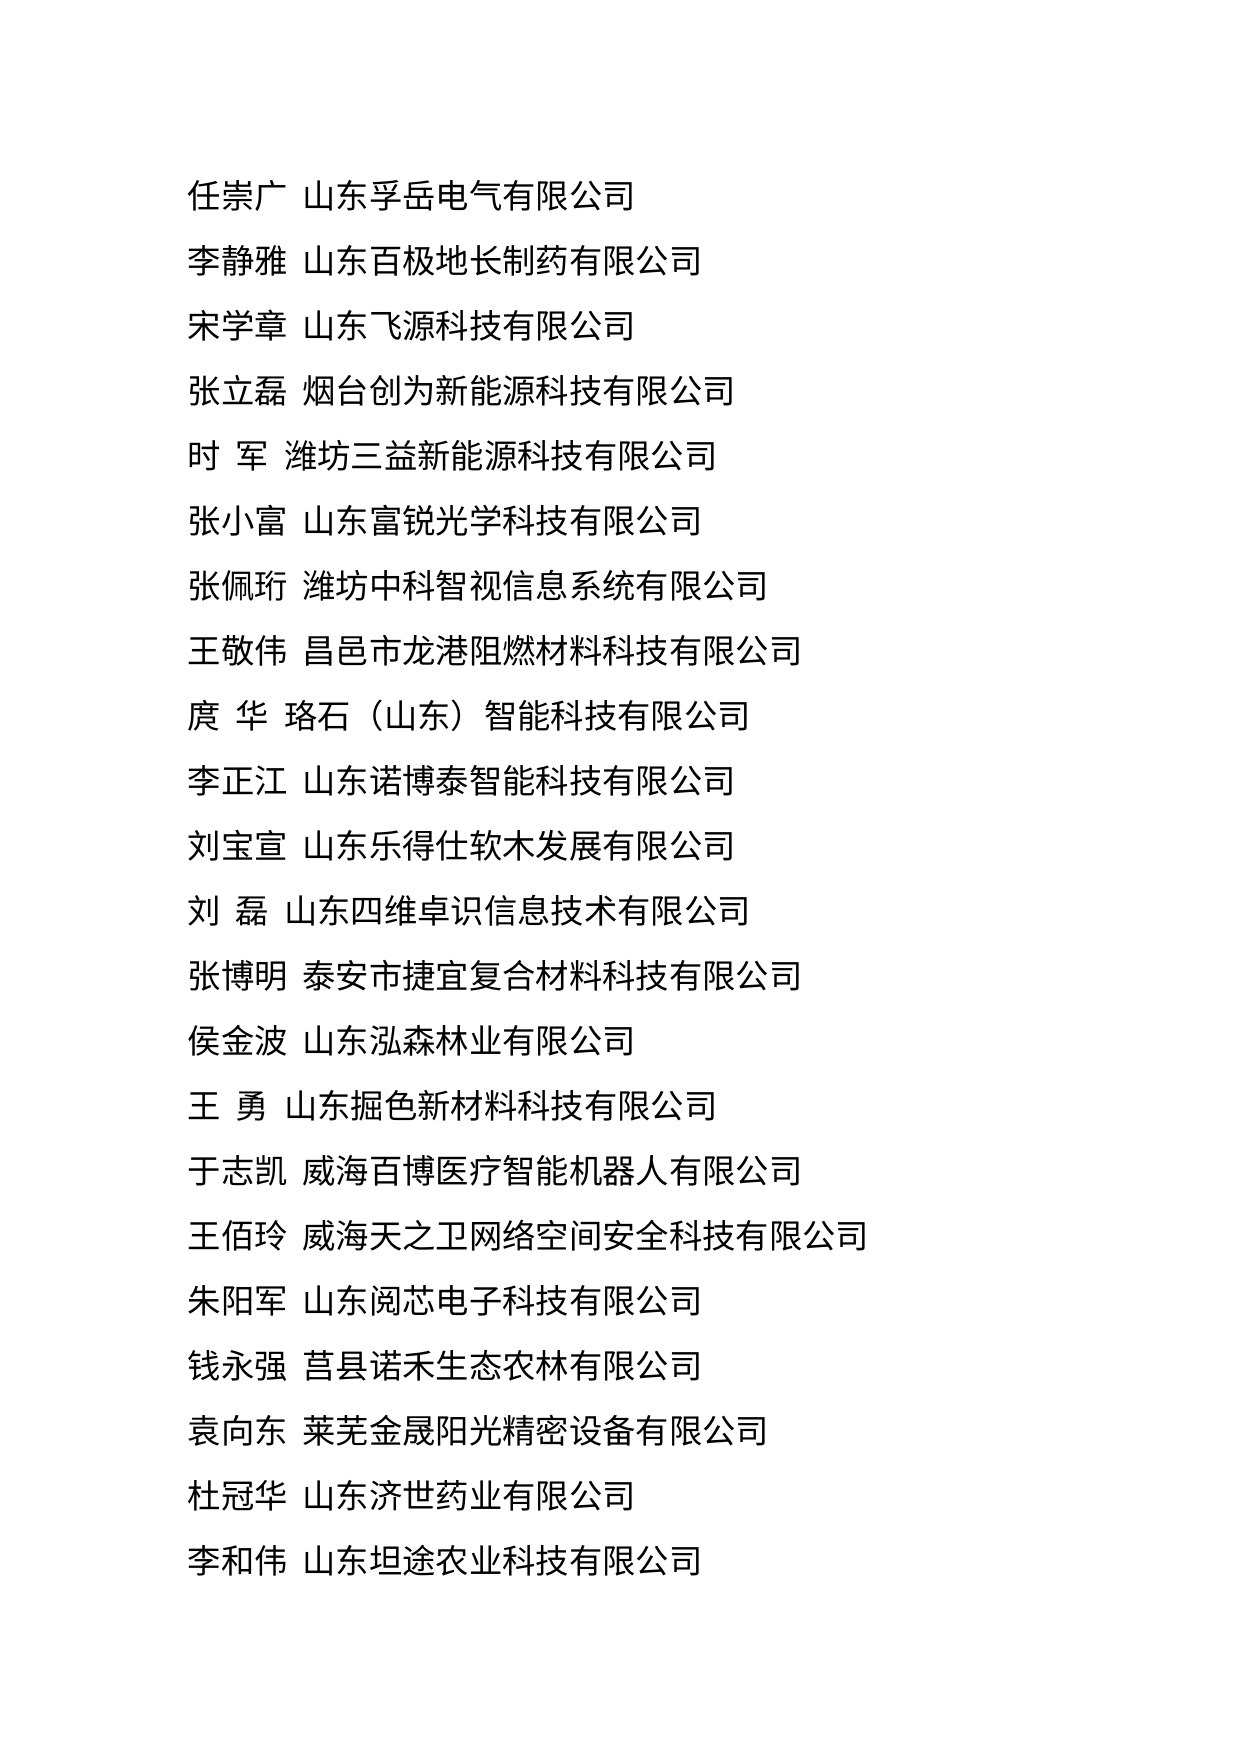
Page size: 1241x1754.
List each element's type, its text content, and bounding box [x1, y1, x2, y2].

text 张博明 泰安市捷宜复合材料科技有限公司 [187, 942, 1053, 1007]
text 刘 磊 山东四维卓识信息技术有限公司 [187, 877, 1053, 942]
text 庹 华 珞石（山东）智能科技有限公司 [187, 682, 1053, 747]
text 杜冠华 山东济世药业有限公司 [187, 1462, 1053, 1527]
text 张佩珩 潍坊中科智视信息系统有限公司 [187, 552, 1053, 617]
text 任崇广 山东孚岳电气有限公司 [187, 162, 1053, 227]
text 刘宝宣 山东乐得仕软木发展有限公司 [187, 812, 1053, 877]
text 张小富 山东富锐光学科技有限公司 [187, 487, 1053, 552]
text 钱永强 莒县诺禾生态农林有限公司 [187, 1332, 1053, 1397]
text 王敬伟 昌邑市龙港阻燃材料科技有限公司 [187, 617, 1053, 682]
text 李静雅 山东百极地长制药有限公司 [187, 227, 1053, 292]
text 朱阳军 山东阅芯电子科技有限公司 [187, 1267, 1053, 1332]
text 王佰玲 威海天之卫网络空间安全科技有限公司 [187, 1202, 1053, 1267]
text 时 军 潍坊三益新能源科技有限公司 [187, 422, 1053, 487]
text 侯金波 山东泓森林业有限公司 [187, 1007, 1053, 1072]
text 于志凯 威海百博医疗智能机器人有限公司 [187, 1137, 1053, 1202]
text 袁向东 莱芜金晟阳光精密设备有限公司 [187, 1397, 1053, 1462]
text 李正江 山东诺博泰智能科技有限公司 [187, 747, 1053, 812]
text 李和伟 山东坦途农业科技有限公司 [187, 1527, 1053, 1592]
text 王 勇 山东掘色新材料科技有限公司 [187, 1072, 1053, 1137]
text 张立磊 烟台创为新能源科技有限公司 [187, 357, 1053, 422]
text 宋学章 山东飞源科技有限公司 [187, 292, 1053, 357]
